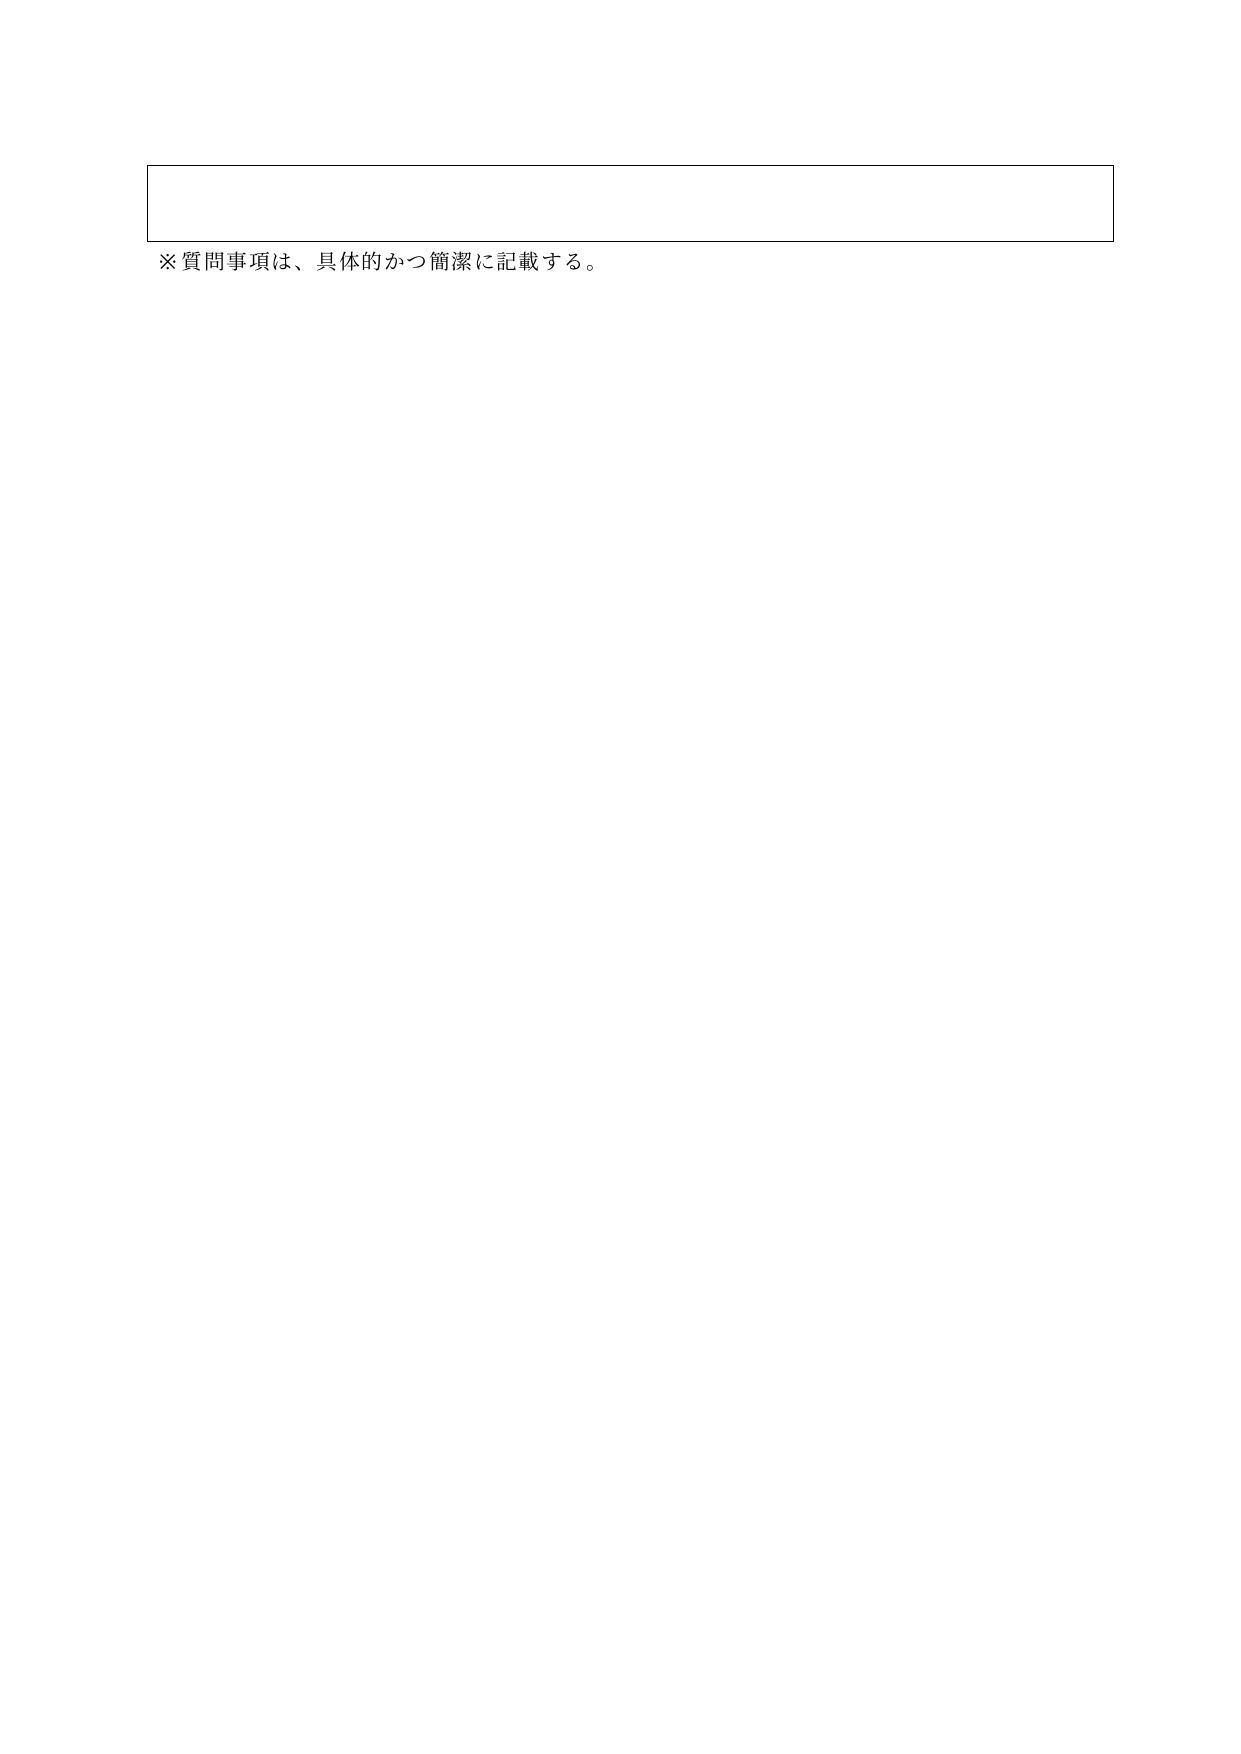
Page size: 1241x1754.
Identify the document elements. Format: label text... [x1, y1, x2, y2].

table_cell ４ [148, 166, 1113, 241]
text ※質問事項は、具体的かつ簡潔に記載する。 [159, 242, 1081, 279]
